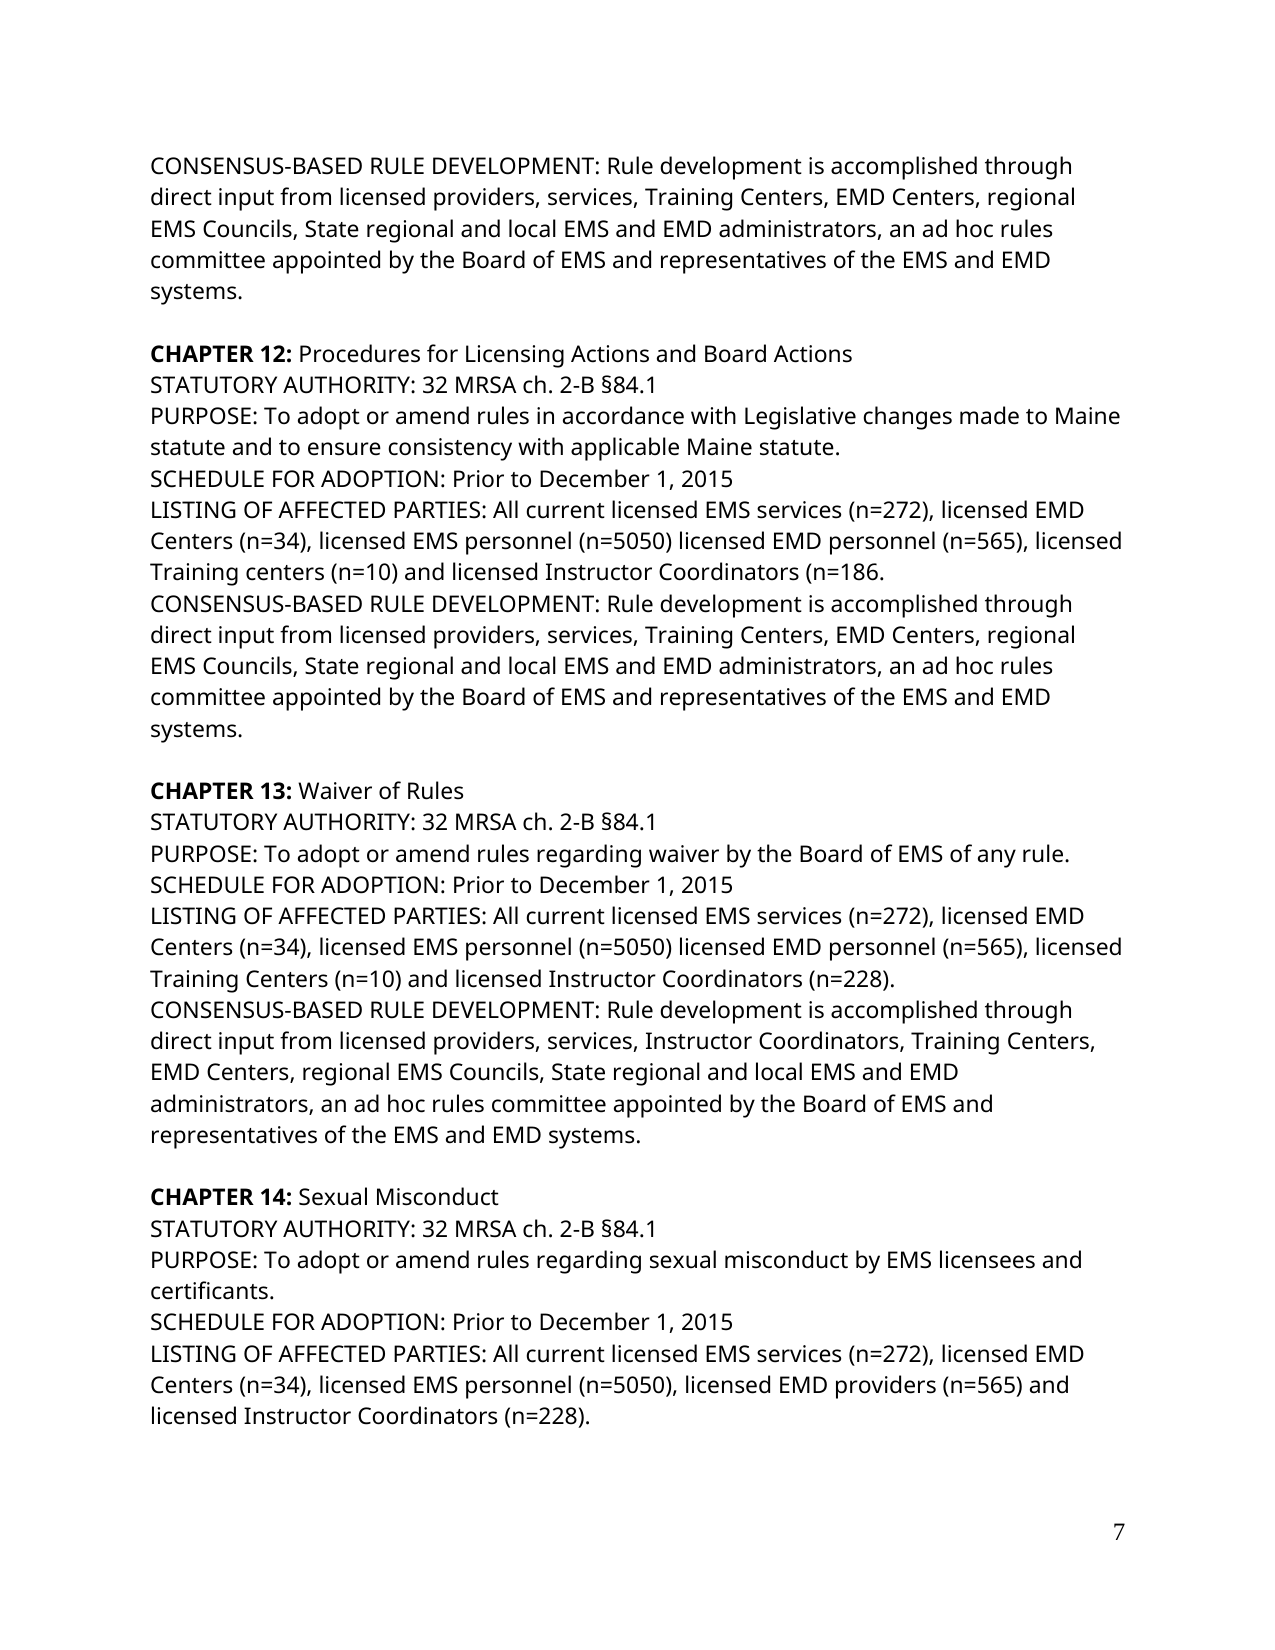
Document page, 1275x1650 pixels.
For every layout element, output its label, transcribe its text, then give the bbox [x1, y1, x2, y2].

text SCHEDULE FOR ADOPTION: Prior to December 1, 2015 [150, 1306, 1125, 1337]
text SCHEDULE FOR ADOPTION: Prior to December 1, 2015 [150, 462, 1125, 494]
text SCHEDULE FOR ADOPTION: Prior to December 1, 2015 [150, 869, 1125, 900]
text STATUTORY AUTHORITY: 32 MRSA ch. 2-B §84.1 [150, 369, 1125, 400]
text CONSENSUS-BASED RULE DEVELOPMENT: Rule development is accomplished through direct input from licensed providers, services, Instructor Coordinators, Training Centers, EMD Centers, regional EMS Councils, State regional and local EMS and EMD administrators, an ad hoc rules committee appointed by the Board of EMS and representatives of the EMS and EMD systems. [150, 994, 1125, 1150]
text PURPOSE: To adopt or amend rules regarding waiver by the Board of EMS of any rule. [150, 837, 1125, 869]
text CHAPTER 14: Sexual Misconduct [150, 1181, 1125, 1212]
text CHAPTER 13: Waiver of Rules [150, 775, 1125, 806]
text PURPOSE: To adopt or amend rules regarding sexual misconduct by EMS licensees and certificants. [150, 1244, 1125, 1306]
text LISTING OF AFFECTED PARTIES: All current licensed EMS services (n=272), licensed EMD Centers (n=34), licensed EMS personnel (n=5050), licensed EMD providers (n=565) and licensed Instructor Coordinators (n=228). [150, 1337, 1125, 1431]
text LISTING OF AFFECTED PARTIES: All current licensed EMS services (n=272), licensed EMD Centers (n=34), licensed EMS personnel (n=5050) licensed EMD personnel (n=565), licensed Training Centers (n=10) and licensed Instructor Coordinators (n=228). [150, 900, 1125, 994]
text CONSENSUS-BASED RULE DEVELOPMENT: Rule development is accomplished through direct input from licensed providers, services, Training Centers, EMD Centers, regional EMS Councils, State regional and local EMS and EMD administrators, an ad hoc rules committee appointed by the Board of EMS and representatives of the EMS and EMD systems. [150, 587, 1125, 744]
text STATUTORY AUTHORITY: 32 MRSA ch. 2-B §84.1 [150, 1212, 1125, 1244]
text STATUTORY AUTHORITY: 32 MRSA ch. 2-B §84.1 [150, 806, 1125, 837]
text LISTING OF AFFECTED PARTIES: All current licensed EMS services (n=272), licensed EMD Centers (n=34), licensed EMS personnel (n=5050) licensed EMD personnel (n=565), licensed Training centers (n=10) and licensed Instructor Coordinators (n=186. [150, 494, 1125, 587]
text CONSENSUS-BASED RULE DEVELOPMENT: Rule development is accomplished through direct input from licensed providers, services, Training Centers, EMD Centers, regional EMS Councils, State regional and local EMS and EMD administrators, an ad hoc rules committee appointed by the Board of EMS and representatives of the EMS and EMD systems. [150, 150, 1125, 306]
text CHAPTER 12: Procedures for Licensing Actions and Board Actions [150, 337, 1125, 369]
text PURPOSE: To adopt or amend rules in accordance with Legislative changes made to Maine statute and to ensure consistency with applicable Maine statute. [150, 400, 1125, 462]
